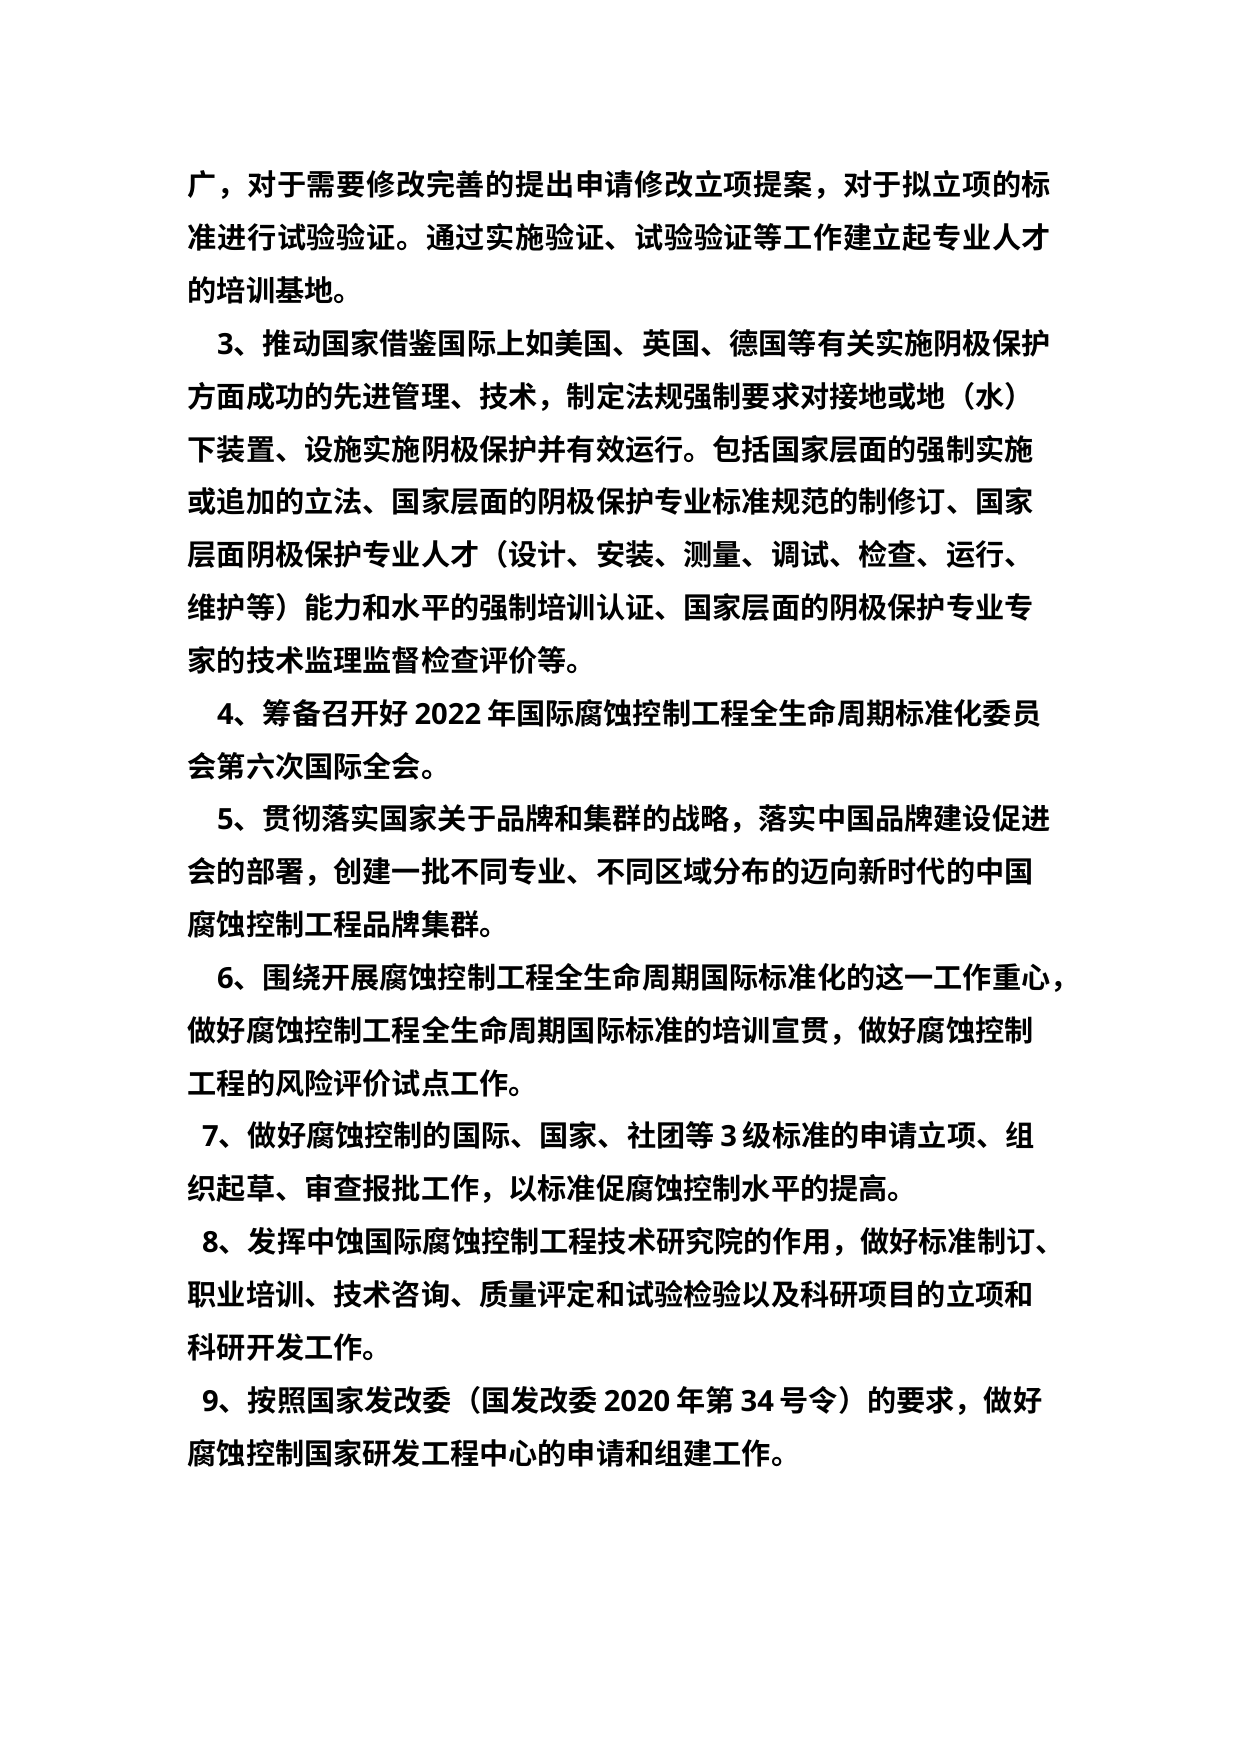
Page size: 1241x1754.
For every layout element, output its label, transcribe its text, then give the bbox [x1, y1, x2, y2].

text 8、发挥中蚀国际腐蚀控制工程技术研究院的作用，做好标准制订、职业培训、技术咨询、质量评定和试验检验以及科研项目的立项和科研开发工作。 [187, 1219, 1053, 1367]
text 5、贯彻落实国家关于品牌和集群的战略，落实中国品牌建设促进会的部署，创建一批不同专业、不同区域分布的迈向新时代的中国腐蚀控制工程品牌集群。 [187, 796, 1053, 944]
text 4、筹备召开好2022年国际腐蚀控制工程全生命周期标准化委员会第六次国际全会。 [187, 690, 1053, 785]
text 9、按照国家发改委（国发改委2020年第34号令）的要求，做好腐蚀控制国家研发工程中心的申请和组建工作。 [187, 1377, 1053, 1472]
text 7、做好腐蚀控制的国际、国家、社团等3级标准的申请立项、组织起草、审查报批工作，以标准促腐蚀控制水平的提高。 [187, 1113, 1053, 1208]
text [187, 162, 1053, 310]
text 3、推动国家借鉴国际上如美国、英国、德国等有关实施阴极保护方面成功的先进管理、技术，制定法规强制要求对接地或地（水）下装置、设施实施阴极保护并有效运行。包括国家层面的强制实施或追加的立法、国家层面的阴极保护专业标准规范的制修订、国家层面阴极保护专业人才（设计、安装、测量、调试、检查、运行、维护等）能力和水平的强制培训认证、国家层面的阴极保护专业专家的技术监理监督检查评价等。 [187, 320, 1053, 680]
text 6、围绕开展腐蚀控制工程全生命周期国际标准化的这一工作重心，做好腐蚀控制工程全生命周期国际标准的培训宣贯，做好腐蚀控制工程的风险评价试点工作。 [187, 954, 1053, 1102]
